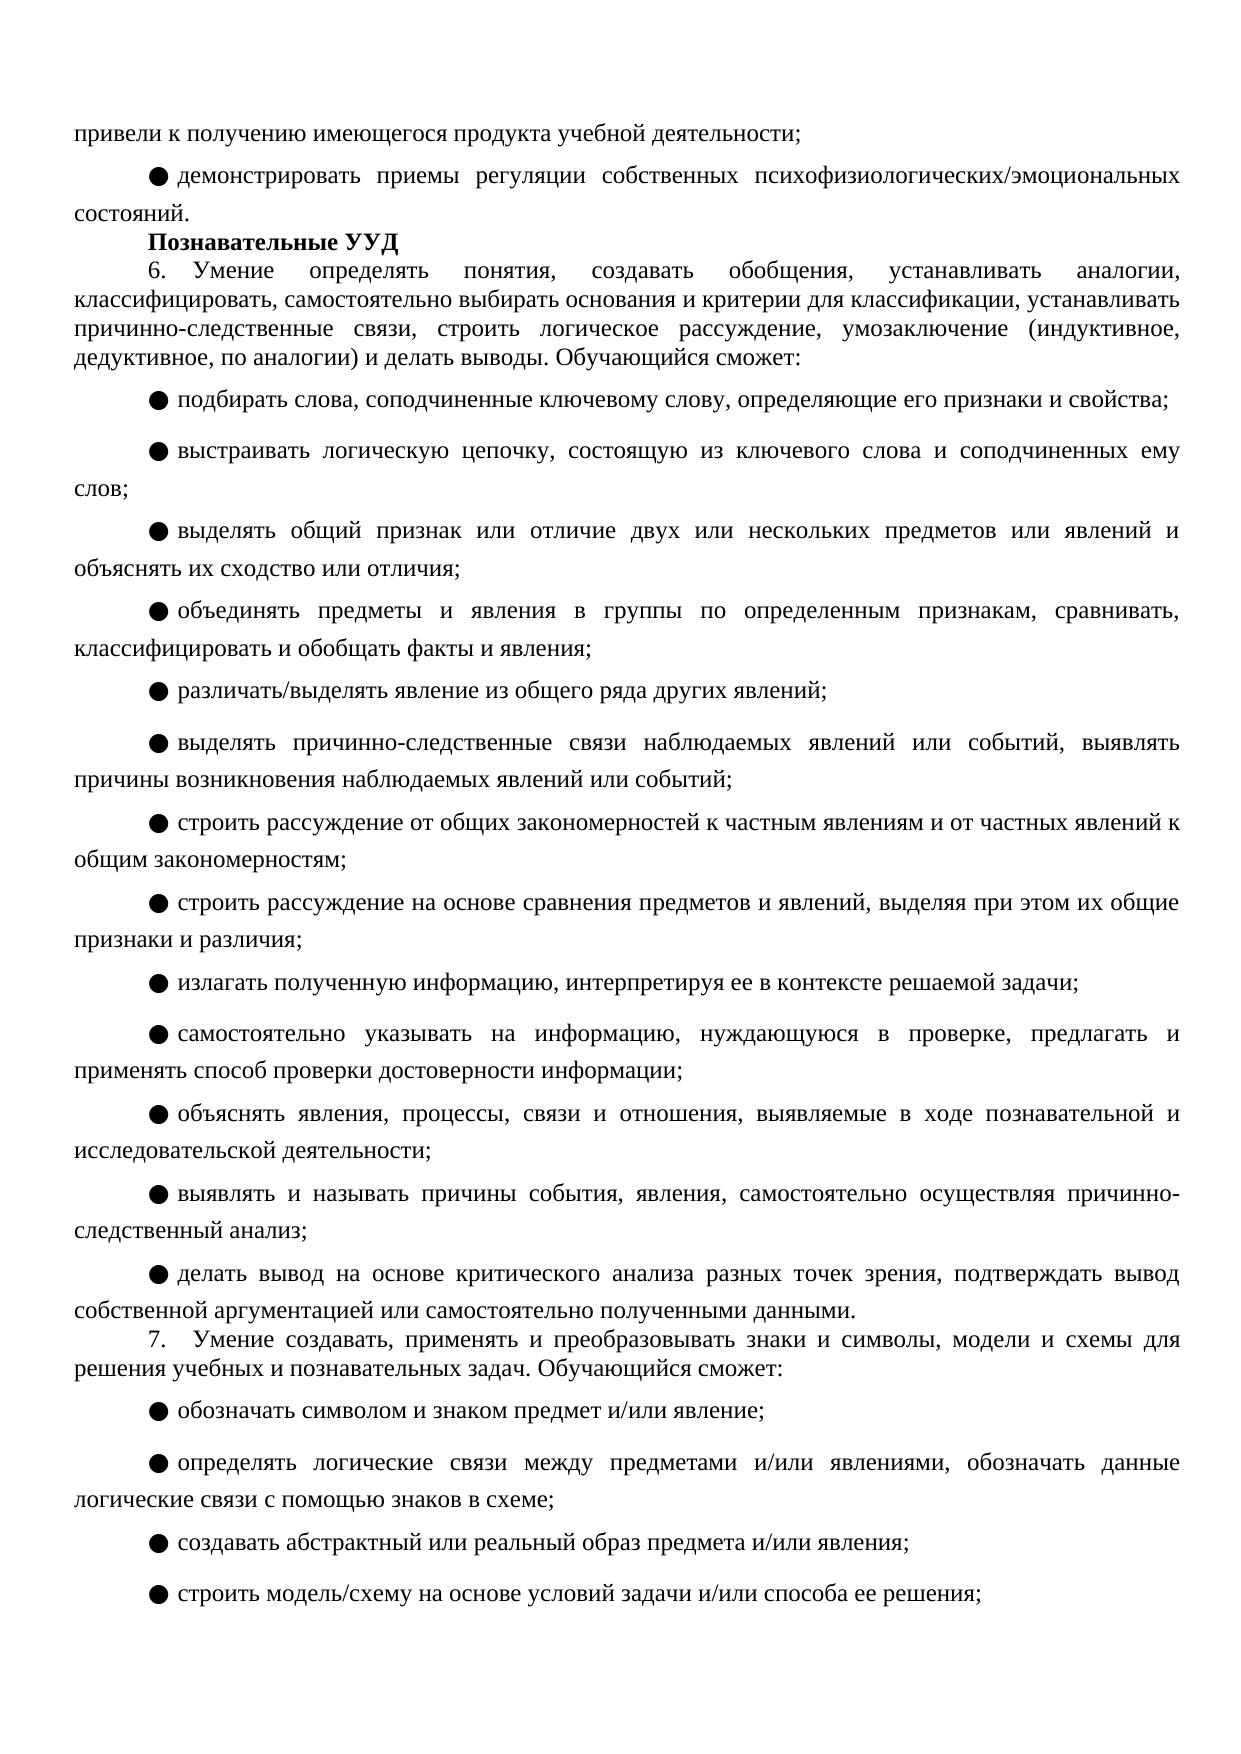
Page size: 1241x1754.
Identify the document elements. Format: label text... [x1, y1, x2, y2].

list Умение создавать, применять и преобразовывать знаки и символы, модели и схемы для решения учебных и познавательных задач. Обучающийся сможет: [74, 1324, 1181, 1382]
list объединять предметы и явления в группы по определенным признакам, сравнивать, классифицировать и обобщать факты и явления; [74, 582, 1181, 662]
list строить рассуждение на основе сравнения предметов и явлений, выделяя при этом их общие признаки и различия; [74, 873, 1181, 953]
list различать/выделять явление из общего ряда других явлений; [74, 662, 1181, 713]
list строить рассуждение от общих закономерностей к частным явлениям и от частных явлений к общим закономерностям; [74, 793, 1181, 873]
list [74, 118, 1181, 147]
list выделять причинно-следственные связи наблюдаемых явлений или событий, выявлять причины возникновения наблюдаемых явлений или событий; [74, 713, 1181, 793]
list объяснять явления, процессы, связи и отношения, выявляемые в ходе познавательной и исследовательской деятельности; [74, 1084, 1181, 1164]
list создавать абстрактный или реальный образ предмета и/или явления; [74, 1513, 1181, 1564]
text Познавательные УУД [74, 227, 1181, 256]
list Умение определять понятия, создавать обобщения, устанавливать аналогии, классифицировать, самостоятельно выбирать основания и критерии для классификации, устанавливать причинно-следственные связи, строить логическое рассуждение, умозаключение (индуктивное, дедуктивное, по аналогии) и делать выводы. Обучающийся сможет: [74, 256, 1181, 371]
list подбирать слова, соподчиненные ключевому слову, определяющие его признаки и свойства; [74, 371, 1181, 422]
list делать вывод на основе критического анализа разных точек зрения, подтверждать вывод собственной аргументацией или самостоятельно полученными данными. [74, 1244, 1181, 1324]
list выстраивать логическую цепочку, состоящую из ключевого слова и соподчиненных ему слов; [74, 422, 1181, 502]
list определять логические связи между предметами и/или явлениями, обозначать данные логические связи с помощью знаков в схеме; [74, 1433, 1181, 1513]
list самостоятельно указывать на информацию, нуждающуюся в проверке, предлагать и применять способ проверки достоверности информации; [74, 1004, 1181, 1084]
list строить модель/схему на основе условий задачи и/или способа ее решения; [74, 1564, 1181, 1616]
list обозначать символом и знаком предмет и/или явление; [74, 1382, 1181, 1433]
list выявлять и называть причины события, явления, самостоятельно осуществляя причинно-следственный анализ; [74, 1164, 1181, 1244]
list демонстрировать приемы регуляции собственных психофизиологических/эмоциональных состояний. [74, 147, 1181, 227]
list излагать полученную информацию, интерпретируя ее в контексте решаемой задачи; [74, 953, 1181, 1004]
list выделять общий признак или отличие двух или нескольких предметов или явлений и объяснять их сходство или отличия; [74, 502, 1181, 582]
